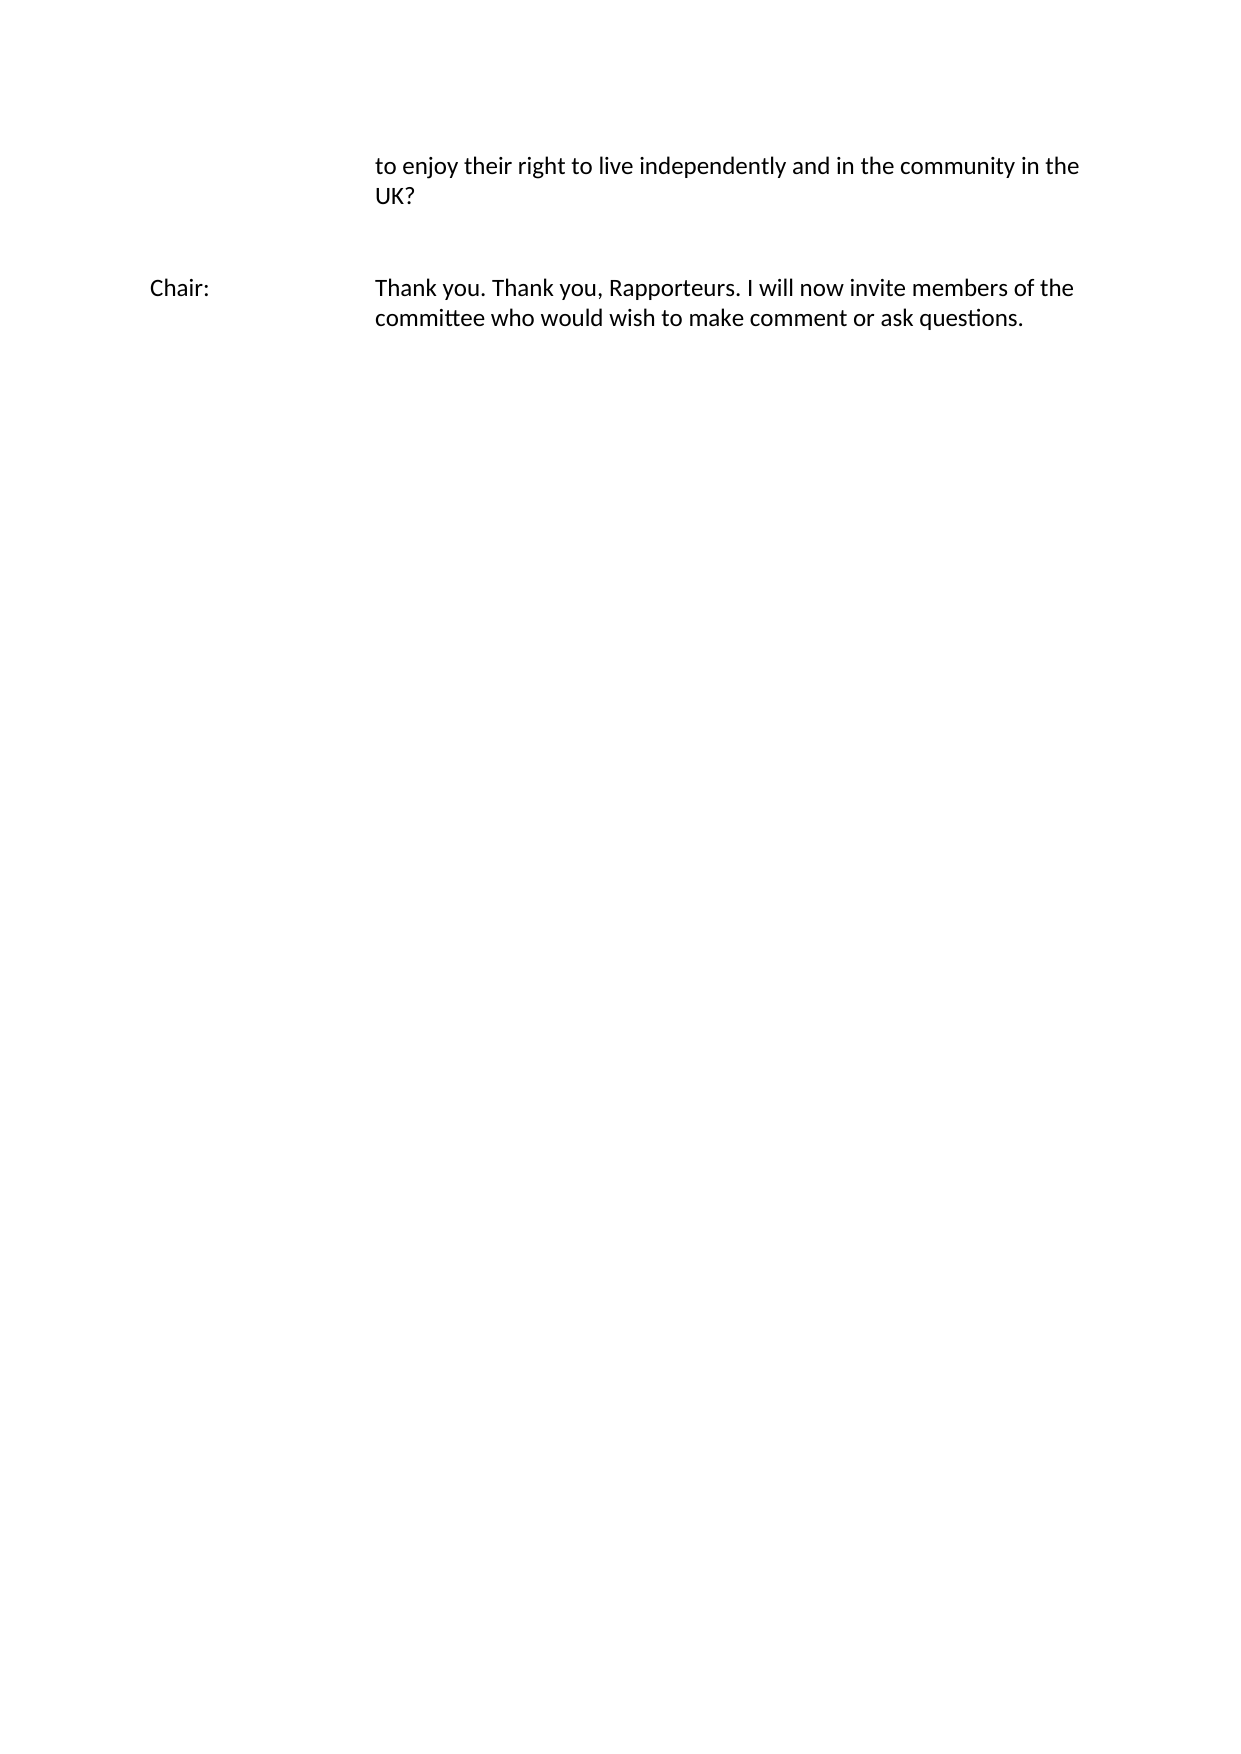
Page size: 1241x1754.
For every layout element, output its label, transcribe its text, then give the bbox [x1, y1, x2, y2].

text Chair: Thank you. Thank you, Rapporteurs. I will now invite members of the committee who would wish to make comment or ask questions. [150, 272, 1090, 333]
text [375, 150, 1090, 211]
